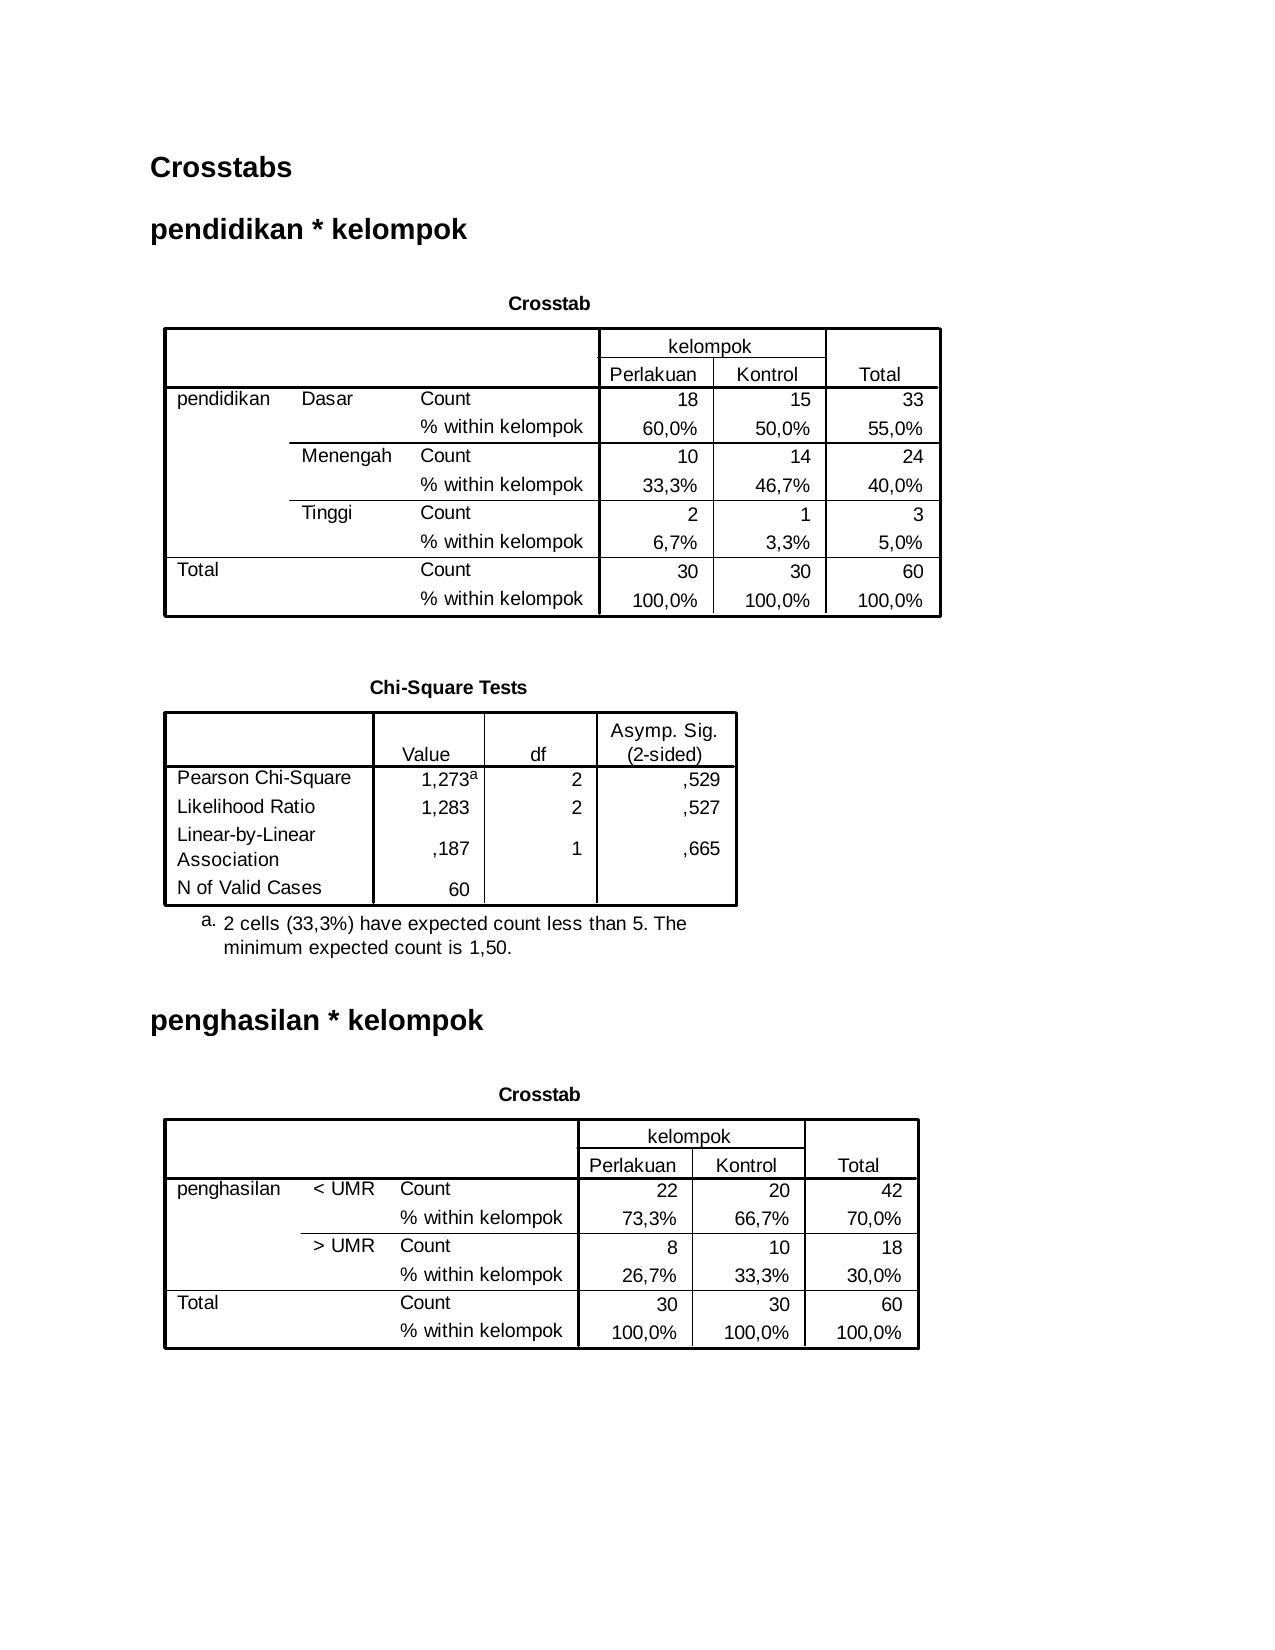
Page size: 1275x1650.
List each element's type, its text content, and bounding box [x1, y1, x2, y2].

text pendidikan * kelompok [150, 212, 1125, 246]
text penghasilan * kelompok [150, 1003, 1125, 1037]
text Crosstabs [150, 150, 1125, 183]
